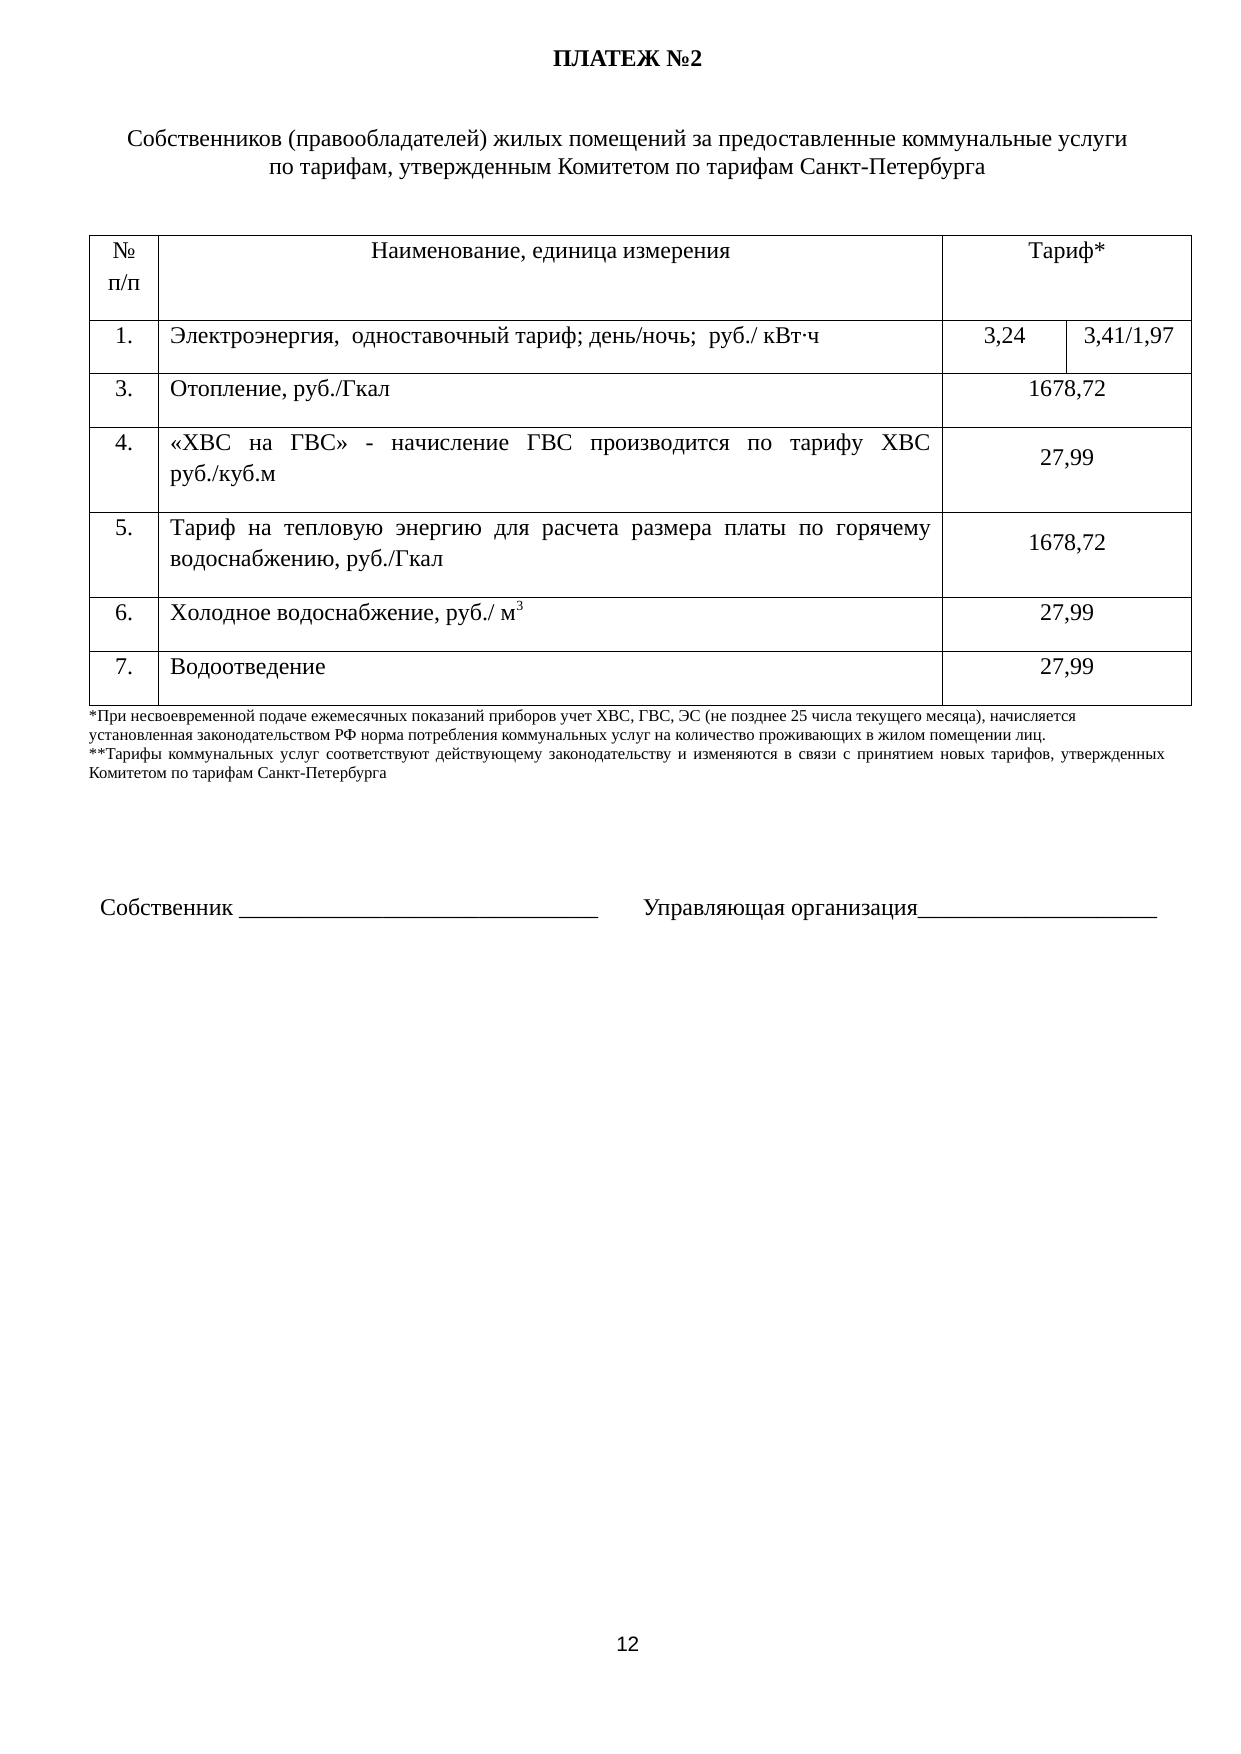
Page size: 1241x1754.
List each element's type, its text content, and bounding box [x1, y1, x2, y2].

table_header Наименование, единица измерения [159, 236, 942, 320]
table_cell 5. [90, 513, 158, 597]
table_cell 1678,72 [943, 374, 1191, 427]
table_cell 3,24 [943, 321, 1066, 373]
table_cell 3. [90, 374, 158, 427]
table_cell 27,99 [943, 652, 1191, 704]
table_cell 1. [90, 321, 158, 373]
text *При несвоевременной подаче ежемесячных показаний приборов учет ХВС, ГВС, ЭС (не позднее 25 числа текущего месяца), начисляется установленная законодательством РФ норма потребления коммунальных услуг на количество проживающих в жилом помещении лиц. [89, 706, 1167, 744]
table_cell 6. [90, 598, 158, 651]
table_cell Электроэнергия, одноставочный тариф; день/ночь; руб./ кВт∙ч [159, 321, 942, 373]
text ПЛАТЕЖ №2 [89, 44, 1167, 72]
text по тарифам, утвержденным Комитетом по тарифам Санкт-Петербурга [89, 152, 1167, 180]
table_cell 7. [90, 652, 158, 704]
table_cell 4. [90, 428, 158, 512]
table_header Собственник ______________________________ [89, 782, 631, 920]
table_cell Тариф на тепловую энергию для расчета размера платы по горячему водоснабжению, руб./Гкал [159, 513, 942, 597]
text Собственников (правообладателей) жилых помещений за предоставленные коммунальные услуги [89, 124, 1167, 152]
text **Тарифы коммунальных услуг соответствуют действующему законодательству и изменяются в связи с принятием новых тарифов, утвержденных Комитетом по тарифам Санкт-Петербурга [89, 744, 1167, 782]
table_cell «ХВС на ГВС» - начисление ГВС производится по тарифу ХВС руб./куб.м [159, 428, 942, 512]
table_header Управляющая организация____________________ [631, 782, 1174, 920]
table_header Тариф* [943, 236, 1191, 320]
table_cell Отопление, руб./Гкал [159, 374, 942, 427]
table_cell 3,41/1,97 [1067, 321, 1191, 373]
table_cell 27,99 [943, 598, 1191, 651]
table_header № п/п [90, 236, 158, 320]
table_cell Водоотведение [159, 652, 942, 704]
table_cell 27,99 [943, 428, 1191, 512]
table_cell Холодное водоснабжение, руб./ м3 [159, 598, 942, 651]
table_cell 1678,72 [943, 513, 1191, 597]
